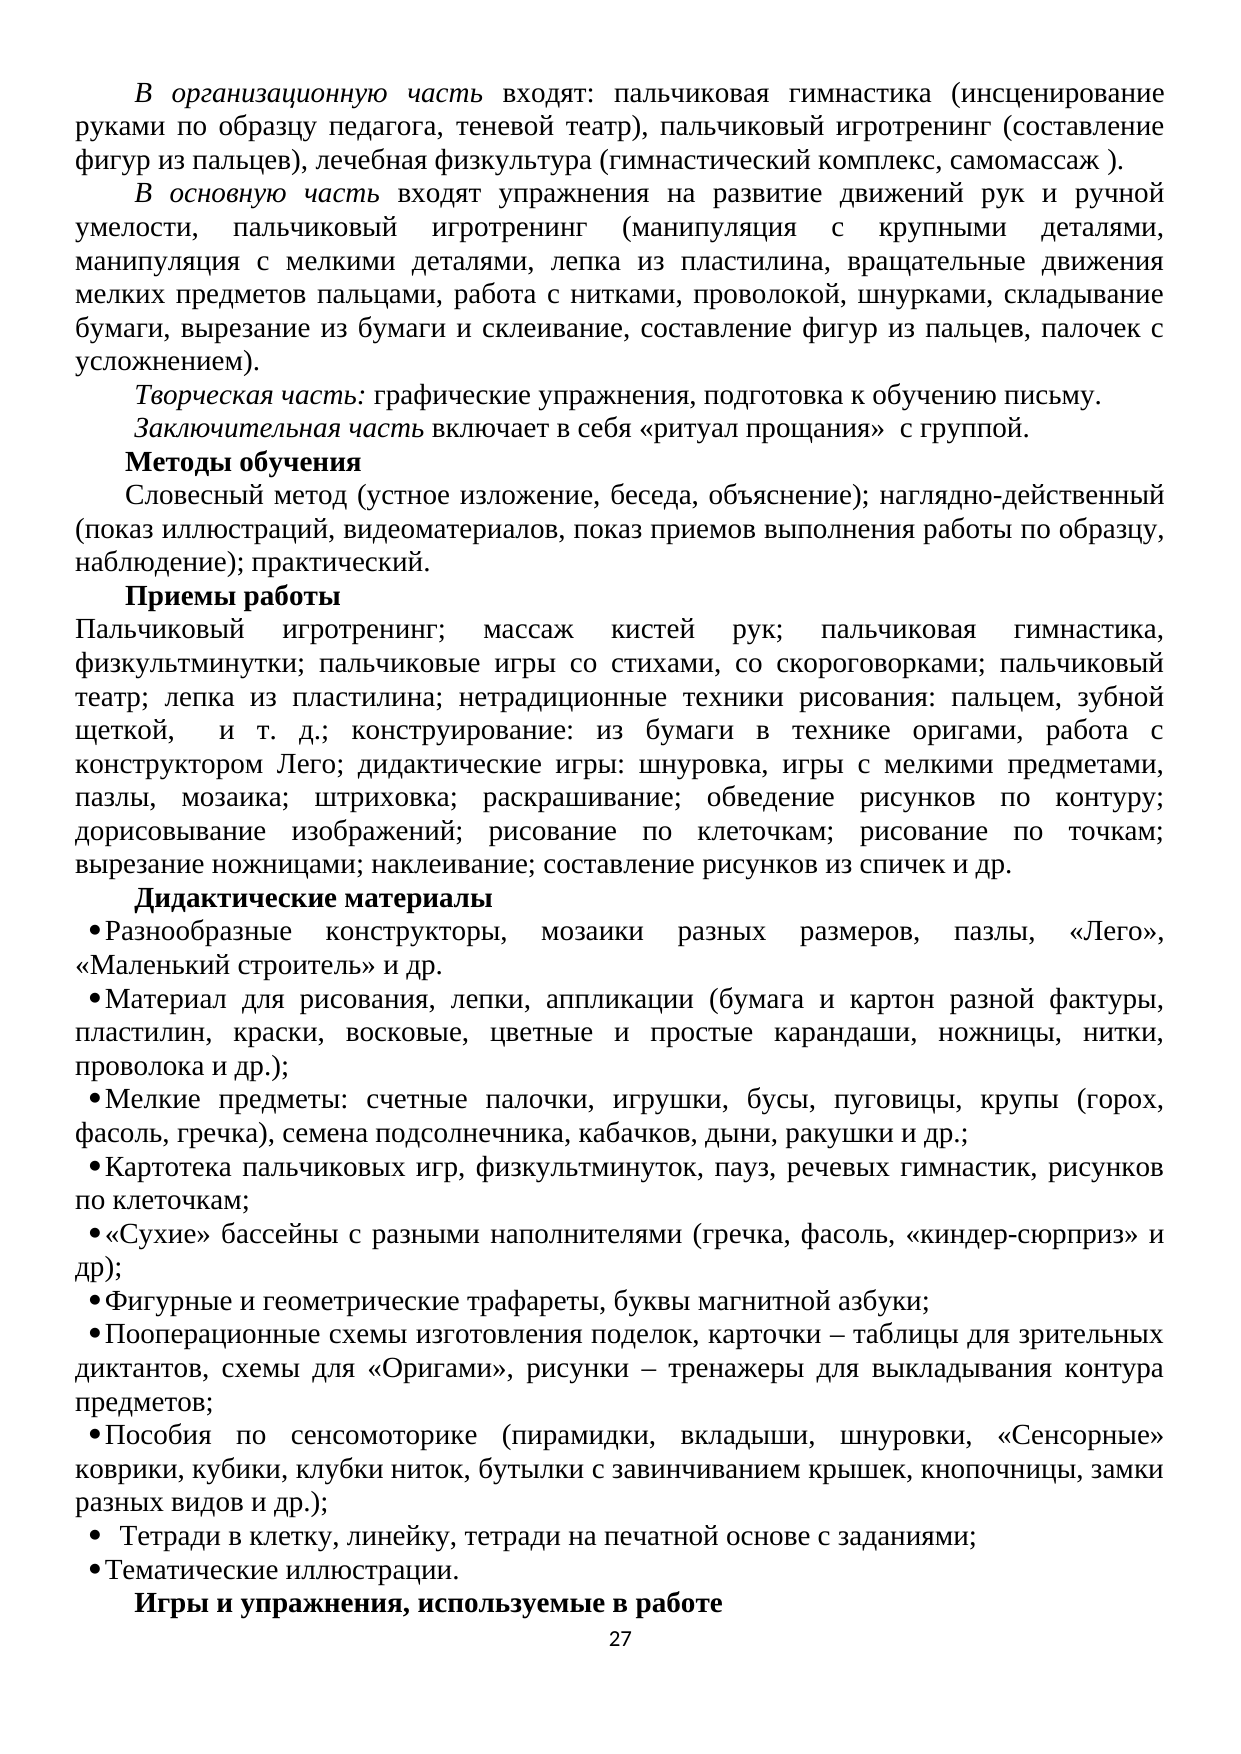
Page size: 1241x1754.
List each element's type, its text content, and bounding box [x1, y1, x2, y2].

text Игры и упражнения, используемые в работе [75, 1585, 1165, 1619]
text Дидактические материалы [75, 880, 1165, 913]
list Пооперационные схемы изготовления поделок, карточки – таблицы для зрительных диктантов, схемы для «Оригами», рисунки – тренажеры для выкладывания контура предметов; [75, 1317, 1165, 1417]
list Пособия по сенсомоторике (пирамидки, вкладыши, шнуровки, «Сенсорные» коврики, кубики, клубки ниток, бутылки с завинчиванием крышек, кнопочницы, замки разных видов и др.); [75, 1417, 1165, 1518]
text Словесный метод (устное изложение, беседа, объяснение); наглядно-действенный (показ иллюстраций, видеоматериалов, показ приемов выполнения работы по образцу, наблюдение); практический. [75, 477, 1166, 578]
text Заключительная часть включает в себя «ритуал прощания» с группой. [75, 410, 1165, 444]
text Творческая часть: графические упражнения, подготовка к обучению письму. [75, 377, 1165, 410]
list Мелкие предметы: счетные палочки, игрушки, бусы, пуговицы, крупы (горох, фасоль, гречка), семена подсолнечника, кабачков, дыни, ракушки и др.; [75, 1081, 1165, 1149]
list Разнообразные конструкторы, мозаики разных размеров, пазлы, «Лего», «Маленький строитель» и др. [75, 913, 1165, 981]
list Картотека пальчиковых игр, физкультминуток, пауз, речевых гимнастик, рисунков по клеточкам; [75, 1149, 1165, 1216]
list «Сухие» бассейны с разными наполнителями (гречка, фасоль, «киндер-сюрприз» и др); [75, 1216, 1165, 1283]
list Тематические иллюстрации. [75, 1552, 1165, 1585]
list Материал для рисования, лепки, аппликации (бумага и картон разной фактуры, пластилин, краски, восковые, цветные и простые карандаши, ножницы, нитки, проволока и др.); [75, 981, 1165, 1081]
text Приемы работы [75, 578, 1180, 612]
list Тетради в клетку, линейку, тетради на печатной основе с заданиями; [75, 1518, 1165, 1552]
list Фигурные и геометрические трафареты, буквы магнитной азбуки; [75, 1283, 1165, 1317]
text Пальчиковый игротренинг; массаж кистей рук; пальчиковая гимнастика, физкультминутки; пальчиковые игры со стихами, со скороговорками; пальчиковый театр; лепка из пластилина; нетрадиционные техники рисования: пальцем, зубной щеткой, и т. д.; конструирование: из бумаги в технике оригами, работа с конструктором Лего; дидактические игры: шнуровка, игры с мелкими предметами, пазлы, мозаика; штриховка; раскрашивание; обведение рисунков по контуру; дорисовывание изображений; рисование по клеточкам; рисование по точкам; вырезание ножницами; наклеивание; составление рисунков из спичек и др. [75, 612, 1165, 880]
text В основную часть входят упражнения на развитие движений рук и ручной умелости, пальчиковый игротренинг (манипуляция с крупными деталями, манипуляция с мелкими деталями, лепка из пластилина, вращательные движения мелких предметов пальцами, работа с нитками, проволокой, шнурками, складывание бумаги, вырезание из бумаги и склеивание, составление фигур из пальцев, палочек с усложнением). [75, 176, 1165, 377]
text Методы обучения [75, 444, 1166, 477]
text В организационную часть входят: пальчиковая гимнастика (инсценирование руками по образцу педагога, теневой театр), пальчиковый игротренинг (составление фигур из пальцев), лечебная физкультура (гимнастический комплекс, самомассаж ). [75, 75, 1165, 176]
